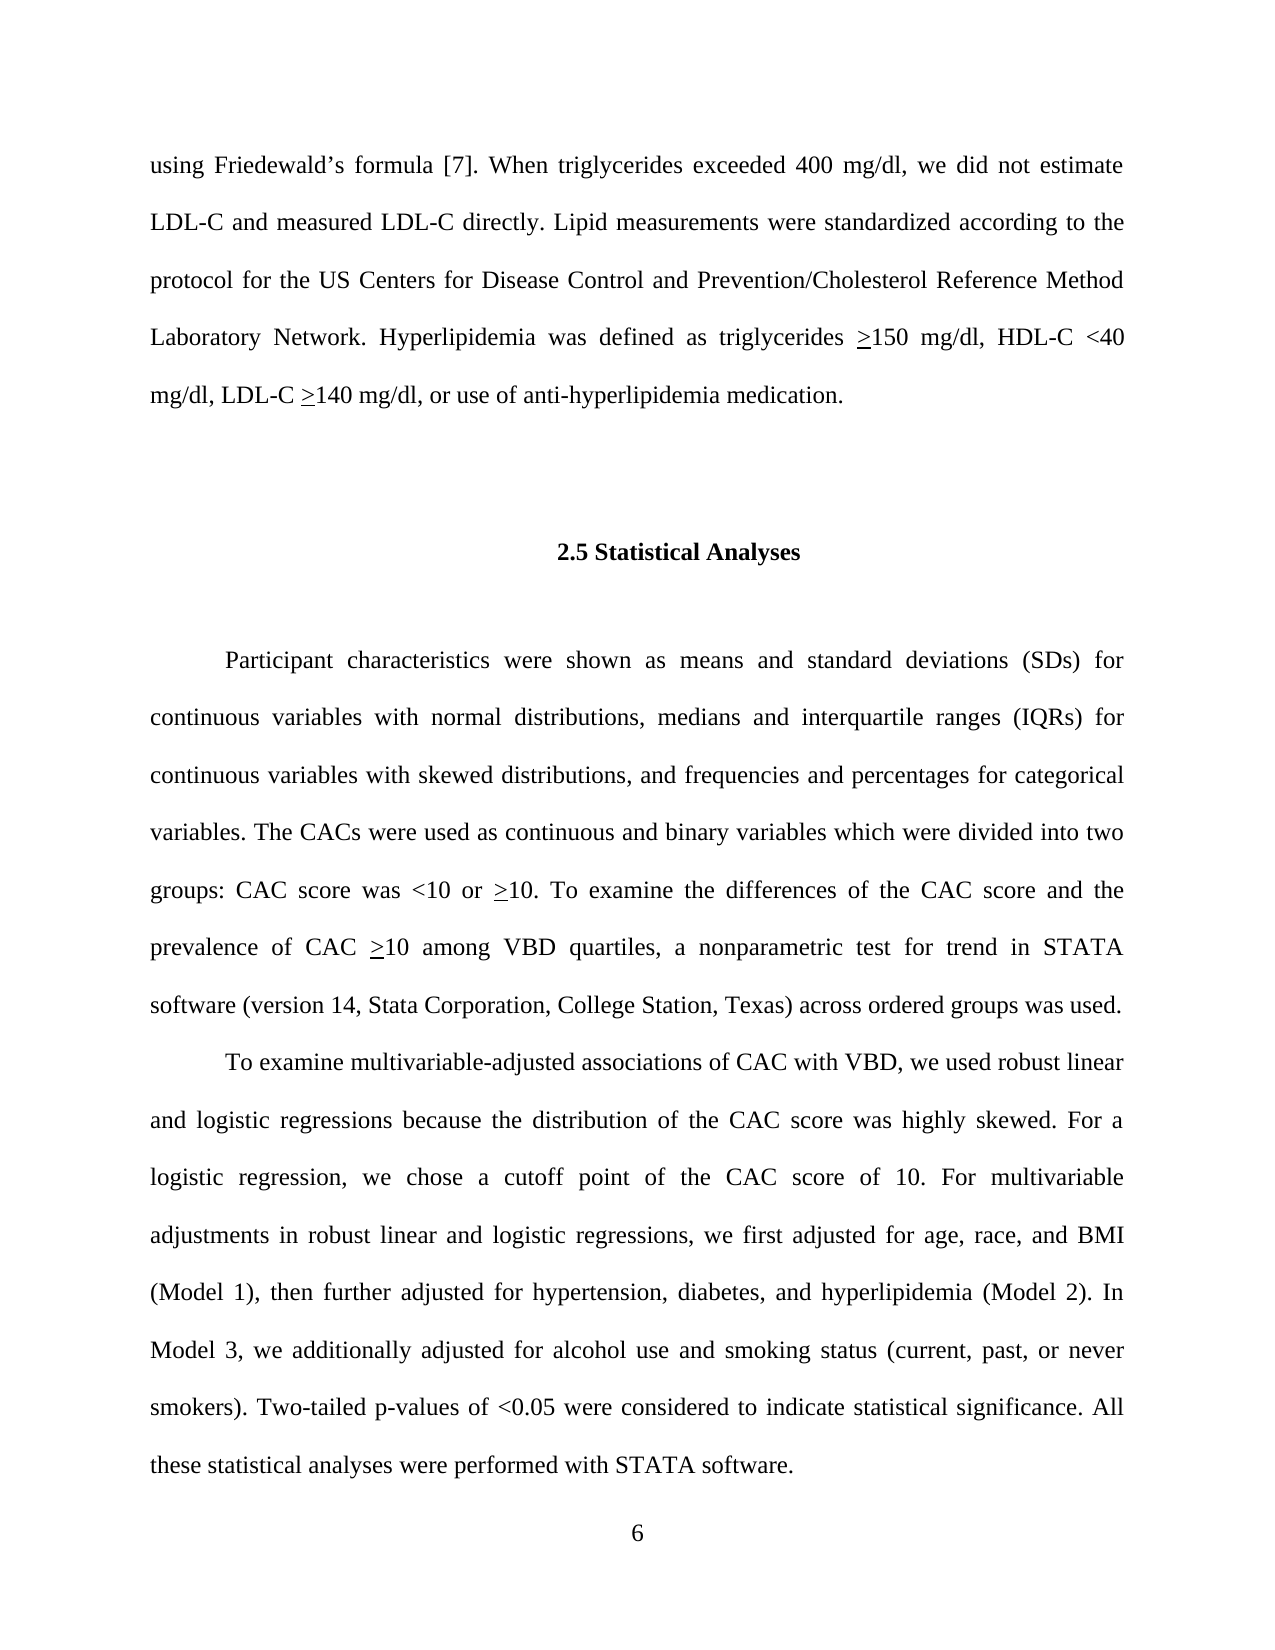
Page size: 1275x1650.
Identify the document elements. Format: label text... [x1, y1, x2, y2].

subtitle Statistical Analyses [232, 537, 1125, 566]
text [150, 150, 1125, 409]
text Participant characteristics were shown as means and standard deviations (SDs) for continuous variables with normal distributions, medians and interquartile ranges (IQRs) for continuous variables with skewed distributions, and frequencies and percentages for categorical variables. The CACs were used as continuous and binary variables which were divided into two groups: CAC score was <10 or >10. To examine the differences of the CAC score and the prevalence of CAC >10 among VBD quartiles, a nonparametric test for trend in STATA software (version 14, Stata Corporation, College Station, Texas) across ordered groups was used. [150, 645, 1125, 1019]
text To examine multivariable-adjusted associations of CAC with VBD, we used robust linear and logistic regressions because the distribution of the CAC score was highly skewed. For a logistic regression, we chose a cutoff point of the CAC score of 10. For multivariable adjustments in robust linear and logistic regressions, we first adjusted for age, race, and BMI (Model 1), then further adjusted for hypertension, diabetes, and hyperlipidemia (Model 2). In Model 3, we additionally adjusted for alcohol use and smoking status (current, past, or never smokers). Two-tailed p-values of <0.05 were considered to indicate statistical significance. All these statistical analyses were performed with STATA software. [150, 1047, 1125, 1479]
